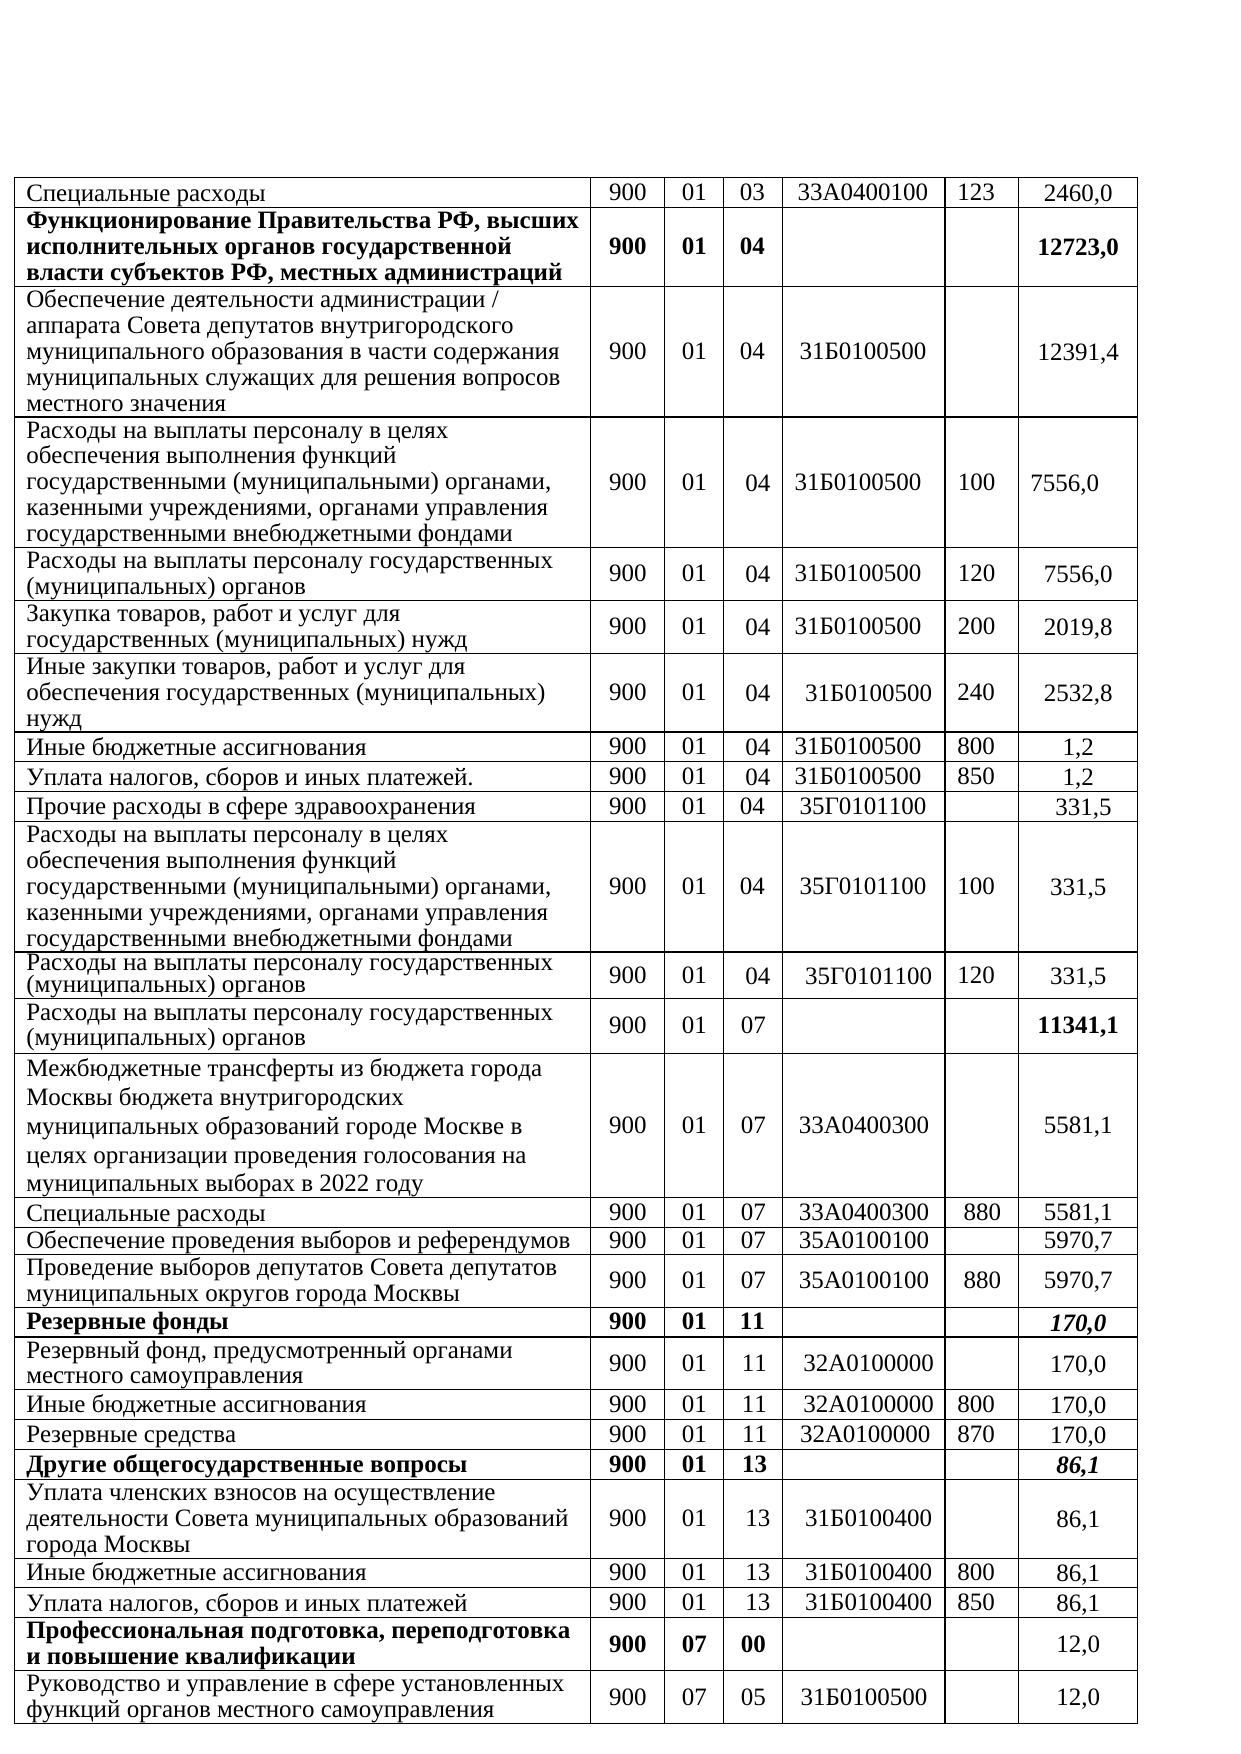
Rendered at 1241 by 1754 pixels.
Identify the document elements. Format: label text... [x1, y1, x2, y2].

table_cell 7556,0 [1019, 548, 1137, 600]
table_cell 900 [591, 999, 664, 1052]
table_cell 900 [591, 1338, 664, 1389]
table_cell Специальные расходы [15, 1198, 590, 1227]
table_cell 5581,1 [1019, 1198, 1137, 1227]
table_cell 01 [665, 733, 723, 761]
table_cell 07 [724, 999, 782, 1052]
table_cell 120 [946, 548, 1018, 600]
table_cell 31Б0100500 [783, 1671, 944, 1723]
table_cell 04 [724, 762, 782, 791]
table_cell Резервные средства [15, 1420, 590, 1449]
table_cell 900 [591, 178, 664, 207]
table_cell 900 [591, 548, 664, 600]
table_cell 03 [724, 178, 782, 207]
table_cell 31Б0100500 [783, 762, 944, 791]
table_cell 01 [665, 1420, 723, 1449]
table_cell 13 [724, 1480, 782, 1557]
table_cell 5581,1 [1019, 1054, 1137, 1197]
table_cell 31Б0100500 [783, 601, 944, 653]
table_cell 12391,4 [1019, 287, 1137, 416]
table_cell 12,0 [1019, 1618, 1137, 1670]
table_cell 123 [946, 178, 1018, 207]
table_cell 31Б0100500 [783, 654, 944, 731]
table_cell 07 [665, 1671, 723, 1723]
table_cell [783, 1618, 944, 1670]
table_cell 01 [665, 1228, 723, 1254]
table_cell 13 [724, 1559, 782, 1587]
table_cell 07 [724, 1054, 782, 1197]
table_cell 31Б0100500 [783, 418, 944, 547]
table_cell 01 [665, 208, 723, 286]
table_cell 04 [724, 601, 782, 653]
table_cell 2532,8 [1019, 654, 1137, 731]
table_cell 900 [591, 1588, 664, 1617]
table_cell 331,5 [1019, 953, 1137, 998]
table_cell 01 [665, 178, 723, 207]
table_cell [946, 1671, 1018, 1723]
table_cell Уплата налогов, сборов и иных платежей. [15, 762, 590, 791]
table_cell 01 [665, 953, 723, 998]
table_cell 01 [665, 1559, 723, 1587]
table_cell 900 [591, 1559, 664, 1587]
table_cell Руководство и управление в сфере установленных функций органов местного самоуправления [15, 1671, 590, 1723]
table_cell 900 [591, 418, 664, 547]
table_cell 01 [665, 1450, 723, 1479]
table_cell 86,1 [1019, 1480, 1137, 1557]
table_cell 01 [665, 792, 723, 821]
table_cell 100 [946, 418, 1018, 547]
table_cell 01 [665, 1588, 723, 1617]
table_cell Закупка товаров, работ и услуг для государственных (муниципальных) нужд [15, 601, 590, 653]
table_cell 900 [591, 287, 664, 416]
table_cell 12,0 [1019, 1671, 1137, 1723]
table_cell 04 [724, 733, 782, 761]
table_cell [946, 1228, 1018, 1254]
table_cell 33А0400100 [783, 178, 944, 207]
table_cell 331,5 [1019, 792, 1137, 821]
table_cell 07 [724, 1228, 782, 1254]
table_cell 04 [724, 418, 782, 547]
table_cell Специальные расходы [15, 178, 590, 207]
table_cell 01 [665, 601, 723, 653]
table_cell 1,2 [1019, 762, 1137, 791]
table_cell Уплата членских взносов на осуществление деятельности Совета муниципальных образований города Москвы [15, 1480, 590, 1557]
table_cell [946, 1480, 1018, 1557]
table_cell 900 [591, 208, 664, 286]
table_cell 900 [591, 1255, 664, 1307]
table_cell [946, 1054, 1018, 1197]
table_cell 04 [724, 654, 782, 731]
table_cell Иные бюджетные ассигнования [15, 1559, 590, 1587]
table_cell Расходы на выплаты персоналу государственных (муниципальных) органов [15, 953, 590, 998]
table_cell [946, 287, 1018, 416]
table_cell 33А0400300 [783, 1198, 944, 1227]
table_cell Иные закупки товаров, работ и услуг для обеспечения государственных (муниципальных) нужд [15, 654, 590, 731]
table_cell Уплата налогов, сборов и иных платежей [15, 1588, 590, 1617]
table_cell 900 [591, 762, 664, 791]
table_cell 01 [665, 1198, 723, 1227]
table_cell Прочие расходы в сфере здравоохранения [15, 792, 590, 821]
table_cell 86,1 [1019, 1588, 1137, 1617]
table_cell 31Б0100500 [783, 548, 944, 600]
table_cell 01 [665, 654, 723, 731]
table_cell Другие общегосударственные вопросы [15, 1450, 590, 1479]
table_cell 35Г0101100 [783, 792, 944, 821]
table_cell 11 [724, 1390, 782, 1419]
table_cell Расходы на выплаты персоналу государственных (муниципальных) органов [15, 548, 590, 600]
table_cell 800 [946, 1390, 1018, 1419]
table_cell Профессиональная подготовка, переподготовка и повышение квалификации [15, 1618, 590, 1670]
table_cell 870 [946, 1420, 1018, 1449]
table_cell 04 [724, 792, 782, 821]
table_cell 900 [591, 733, 664, 761]
table_cell 900 [591, 1450, 664, 1479]
table_cell 32А0100000 [783, 1390, 944, 1419]
table_cell [783, 208, 944, 286]
table_cell 35Г0101100 [783, 953, 944, 998]
table_cell 900 [591, 1228, 664, 1254]
table_cell 7556,0 [1019, 418, 1137, 547]
table_cell 31Б0100400 [783, 1559, 944, 1587]
table_cell 2019,8 [1019, 601, 1137, 653]
table_cell 800 [946, 1559, 1018, 1587]
table_cell 11 [724, 1308, 782, 1336]
table_cell 331,5 [1019, 822, 1137, 951]
table_cell 900 [591, 654, 664, 731]
table_cell 1,2 [1019, 733, 1137, 761]
table_cell [783, 1450, 944, 1479]
table_cell 13 [724, 1588, 782, 1617]
table_cell 900 [591, 1308, 664, 1336]
table_cell 880 [946, 1255, 1018, 1307]
table_cell 01 [665, 762, 723, 791]
table_cell 01 [665, 1480, 723, 1557]
table_cell 01 [665, 1338, 723, 1389]
table_cell [946, 1450, 1018, 1479]
table_cell Функционирование Правительства РФ, высших исполнительных органов государственной власти субъектов РФ, местных администраций [15, 208, 590, 286]
table_cell 86,1 [1019, 1450, 1137, 1479]
table_cell 170,0 [1019, 1420, 1137, 1449]
table_cell 31Б0100400 [783, 1588, 944, 1617]
table_cell 07 [724, 1198, 782, 1227]
table_cell 11341,1 [1019, 999, 1137, 1052]
table_cell 170,0 [1019, 1338, 1137, 1389]
table_cell 800 [946, 733, 1018, 761]
table_cell 120 [946, 953, 1018, 998]
table_cell 32А0100000 [783, 1420, 944, 1449]
table_cell 900 [591, 1420, 664, 1449]
table_cell 170,0 [1019, 1308, 1137, 1336]
table_cell 04 [724, 208, 782, 286]
table_cell 11 [724, 1338, 782, 1389]
table_cell 240 [946, 654, 1018, 731]
table_cell [783, 999, 944, 1052]
table_cell [946, 999, 1018, 1052]
table_cell 35А0100100 [783, 1255, 944, 1307]
table_cell Резервные фонды [15, 1308, 590, 1336]
table_cell Обеспечение деятельности администрации / аппарата Совета депутатов внутригородского муниципального образования в части содержания муниципальных служащих для решения вопросов местного значения [15, 287, 590, 416]
table_cell 01 [665, 287, 723, 416]
table_cell 07 [665, 1618, 723, 1670]
table_cell 35Г0101100 [783, 822, 944, 951]
table_cell 32А0100000 [783, 1338, 944, 1389]
table_cell Иные бюджетные ассигнования [15, 1390, 590, 1419]
table_cell 04 [724, 287, 782, 416]
table_cell 900 [591, 1390, 664, 1419]
table_cell 01 [665, 1054, 723, 1197]
table_cell 5970,7 [1019, 1228, 1137, 1254]
table_cell [946, 1308, 1018, 1336]
table_cell 900 [591, 1618, 664, 1670]
table_cell 100 [946, 822, 1018, 951]
table_cell 35А0100100 [783, 1228, 944, 1254]
table_cell Проведение выборов депутатов Совета депутатов муниципальных округов города Москвы [15, 1255, 590, 1307]
table_cell 04 [724, 548, 782, 600]
table_cell 31Б0100400 [783, 1480, 944, 1557]
table_cell 04 [724, 822, 782, 951]
table_cell 31Б0100500 [783, 733, 944, 761]
table_cell 900 [591, 1054, 664, 1197]
table_cell 01 [665, 548, 723, 600]
table_cell 01 [665, 1308, 723, 1336]
table_cell 00 [724, 1618, 782, 1670]
table_cell 900 [591, 601, 664, 653]
table_cell [946, 208, 1018, 286]
table_cell [946, 1338, 1018, 1389]
table_cell 900 [591, 822, 664, 951]
table_cell 900 [591, 1198, 664, 1227]
table_cell 07 [724, 1255, 782, 1307]
table_cell 05 [724, 1671, 782, 1723]
table_cell 900 [591, 1480, 664, 1557]
table_cell 01 [665, 1390, 723, 1419]
table_cell 01 [665, 418, 723, 547]
table_cell 01 [665, 822, 723, 951]
table_cell 12723,0 [1019, 208, 1137, 286]
table_cell 170,0 [1019, 1390, 1137, 1419]
table_cell 01 [665, 999, 723, 1052]
table_cell 11 [724, 1420, 782, 1449]
table_cell 01 [665, 1255, 723, 1307]
table_cell 04 [724, 953, 782, 998]
table_cell [946, 792, 1018, 821]
table_cell Резервный фонд, предусмотренный органами местного самоуправления [15, 1338, 590, 1389]
table_cell 33А0400300 [783, 1054, 944, 1197]
table_cell Межбюджетные трансферты из бюджета города Москвы бюджета внутригородских муниципальных образований городе Москве в целях организации проведения голосования на муниципальных выборах в 2022 году [15, 1054, 590, 1197]
table_cell 31Б0100500 [783, 287, 944, 416]
table_cell 200 [946, 601, 1018, 653]
table_cell 900 [591, 953, 664, 998]
table_cell 5970,7 [1019, 1255, 1137, 1307]
table_cell 900 [591, 792, 664, 821]
table_cell 880 [946, 1198, 1018, 1227]
table_cell [946, 1618, 1018, 1670]
table_cell 13 [724, 1450, 782, 1479]
table_cell 86,1 [1019, 1559, 1137, 1587]
table_cell Расходы на выплаты персоналу государственных (муниципальных) органов [15, 999, 590, 1052]
table_cell 850 [946, 762, 1018, 791]
table_cell 900 [591, 1671, 664, 1723]
table_cell 2460,0 [1019, 178, 1137, 207]
table_cell 850 [946, 1588, 1018, 1617]
table_cell Иные бюджетные ассигнования [15, 733, 590, 761]
table_cell Обеспечение проведения выборов и референдумов [15, 1228, 590, 1254]
table_cell [783, 1308, 944, 1336]
